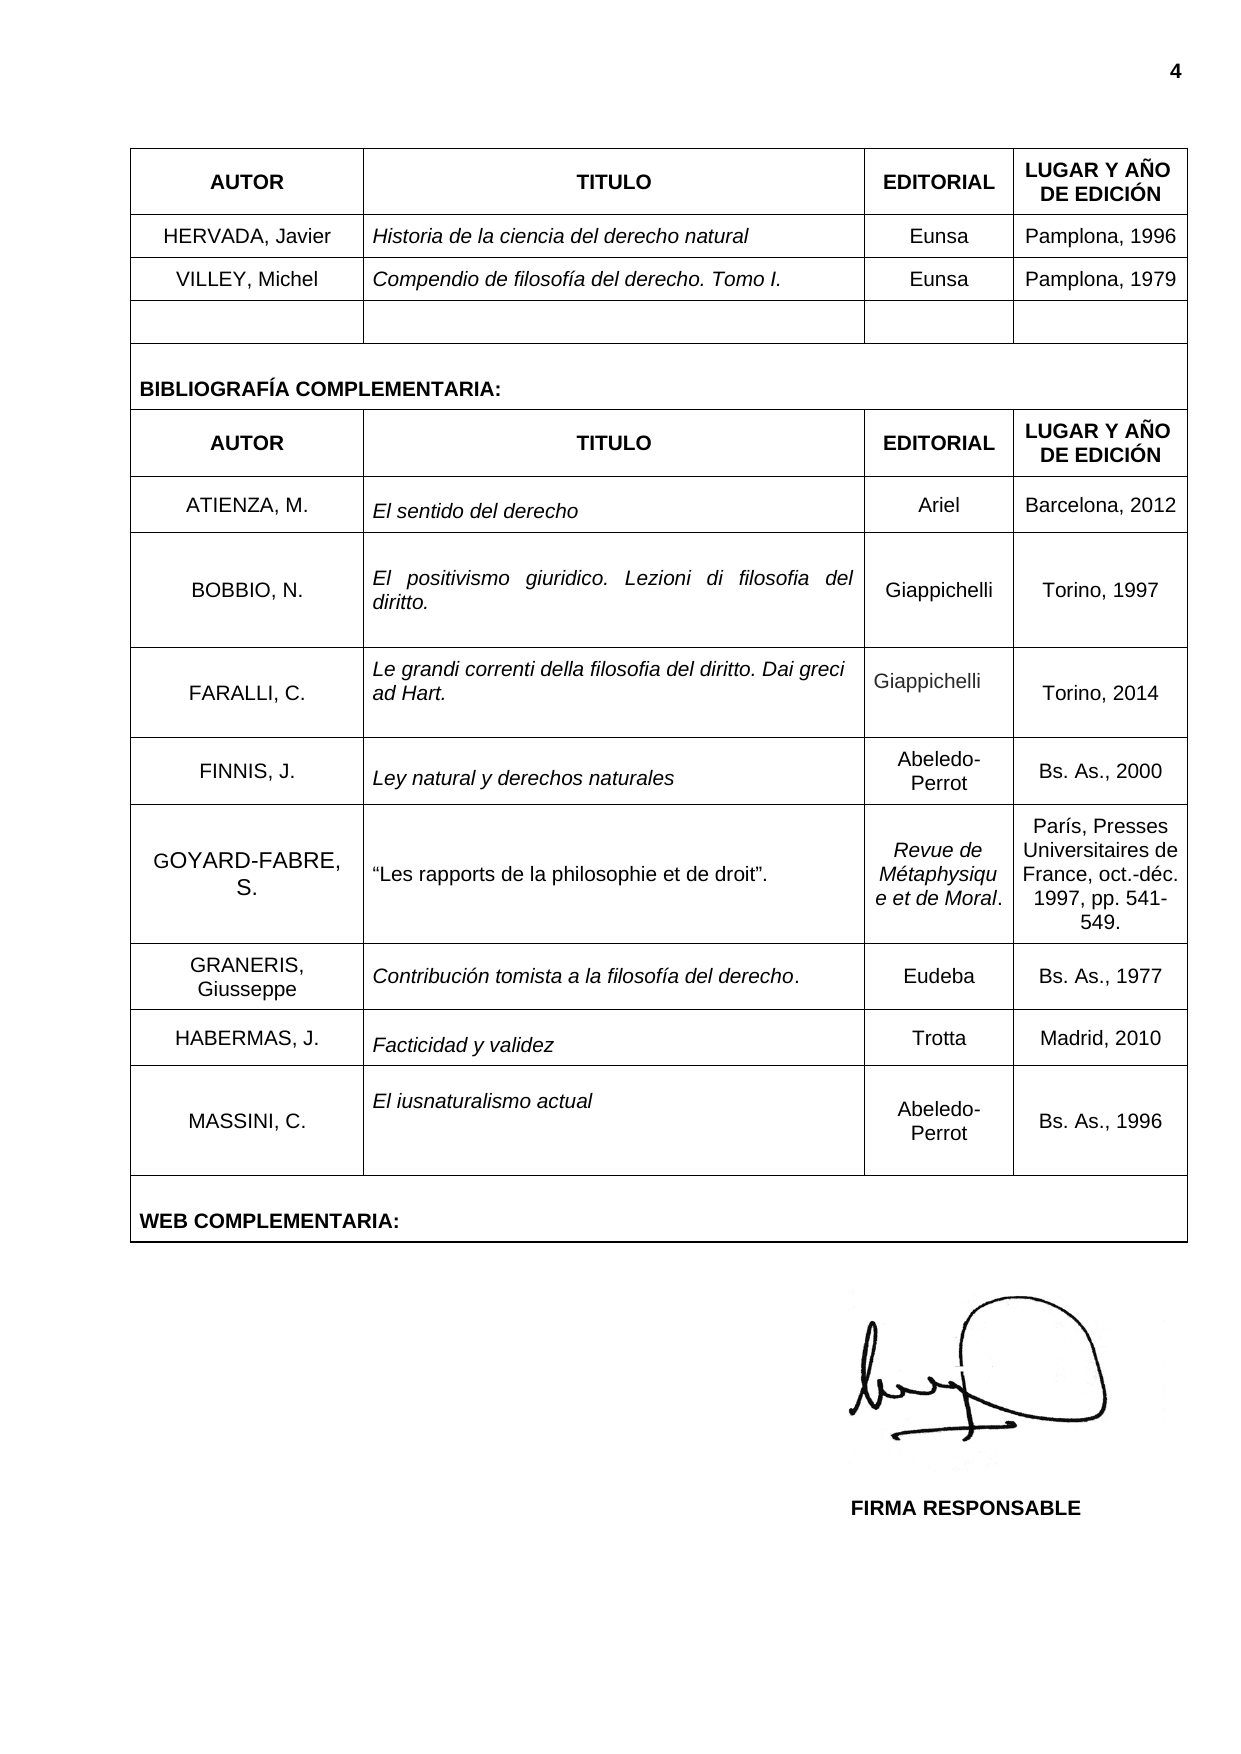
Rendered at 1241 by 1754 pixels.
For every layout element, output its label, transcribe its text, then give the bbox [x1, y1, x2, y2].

table_cell Eudeba [865, 944, 1013, 1009]
table_cell EDITORIAL [865, 410, 1013, 476]
table_cell [364, 301, 864, 342]
table_cell [1014, 301, 1187, 342]
table_cell Giappichelli [865, 648, 1013, 737]
table_cell Eunsa [865, 215, 1013, 257]
table_cell Historia de la ciencia del derecho natural [364, 215, 864, 257]
table_cell TITULO [364, 149, 864, 214]
table_cell Pamplona, 1979 [1014, 258, 1187, 300]
table_cell Torino, 2014 [1014, 648, 1187, 737]
table_cell WEB COMPLEMENTARIA: [131, 1176, 1187, 1241]
table_cell [131, 301, 363, 342]
table_cell Eunsa [865, 258, 1013, 300]
table_cell Ley natural y derechos naturales [364, 738, 864, 804]
table_cell Madrid, 2010 [1014, 1010, 1187, 1065]
table_cell Ariel [865, 477, 1013, 532]
table_cell El sentido del derecho [364, 477, 864, 532]
table_cell AUTOR [131, 410, 363, 476]
table_cell Abeledo-Perrot [865, 738, 1013, 804]
table_cell AUTOR [131, 149, 363, 214]
table_cell Contribución tomista a la filosofía del derecho. [364, 944, 864, 1009]
table_cell Trotta [865, 1010, 1013, 1065]
text FIRMA RESPONSABLE [118, 1496, 1181, 1520]
table_cell El iusnaturalismo actual [364, 1066, 864, 1175]
picture [782, 1266, 1166, 1472]
table_cell GRANERIS, Giusseppe [131, 944, 363, 1009]
table_cell HERVADA, Javier [131, 215, 363, 257]
table_cell Bs. As., 1977 [1014, 944, 1187, 1009]
table_cell El positivismo giuridico. Lezioni di filosofia del diritto. [364, 533, 864, 647]
table_cell “Les rapports de la philosophie et de droit”. [364, 805, 864, 942]
table_cell VILLEY, Michel [131, 258, 363, 300]
table_cell HABERMAS, J. [131, 1010, 363, 1065]
table_cell TITULO [364, 410, 864, 476]
table_cell París, Presses Universitaires de France, oct.-déc. 1997, pp. 541-549. [1014, 805, 1187, 942]
table_cell Barcelona, 2012 [1014, 477, 1187, 532]
table_cell Le grandi correnti della filosofia del diritto. Dai greci ad Hart. [364, 648, 864, 737]
table_cell ATIENZA, M. [131, 477, 363, 532]
table_cell [865, 301, 1013, 342]
table_cell Abeledo-Perrot [865, 1066, 1013, 1175]
table_cell GOYARD-FABRE, S. [131, 805, 363, 942]
table_cell Bs. As., 1996 [1014, 1066, 1187, 1175]
table_cell BIBLIOGRAFÍA COMPLEMENTARIA: [131, 344, 1187, 409]
table_cell Pamplona, 1996 [1014, 215, 1187, 257]
table_cell FINNIS, J. [131, 738, 363, 804]
table_cell Giappichelli [865, 533, 1013, 647]
table_cell EDITORIAL [865, 149, 1013, 214]
table_cell FARALLI, C. [131, 648, 363, 737]
table_cell Torino, 1997 [1014, 533, 1187, 647]
table_cell Facticidad y validez [364, 1010, 864, 1065]
table_cell LUGAR Y AÑO DE EDICIÓN [1014, 149, 1187, 214]
table_cell MASSINI, C. [131, 1066, 363, 1175]
table_cell Compendio de filosofía del derecho. Tomo I. [364, 258, 864, 300]
table_cell Revue de Métaphysique et de Moral. [865, 805, 1013, 942]
table_cell BOBBIO, N. [131, 533, 363, 647]
table_cell Bs. As., 2000 [1014, 738, 1187, 804]
table_cell LUGAR Y AÑO DE EDICIÓN [1014, 410, 1187, 476]
